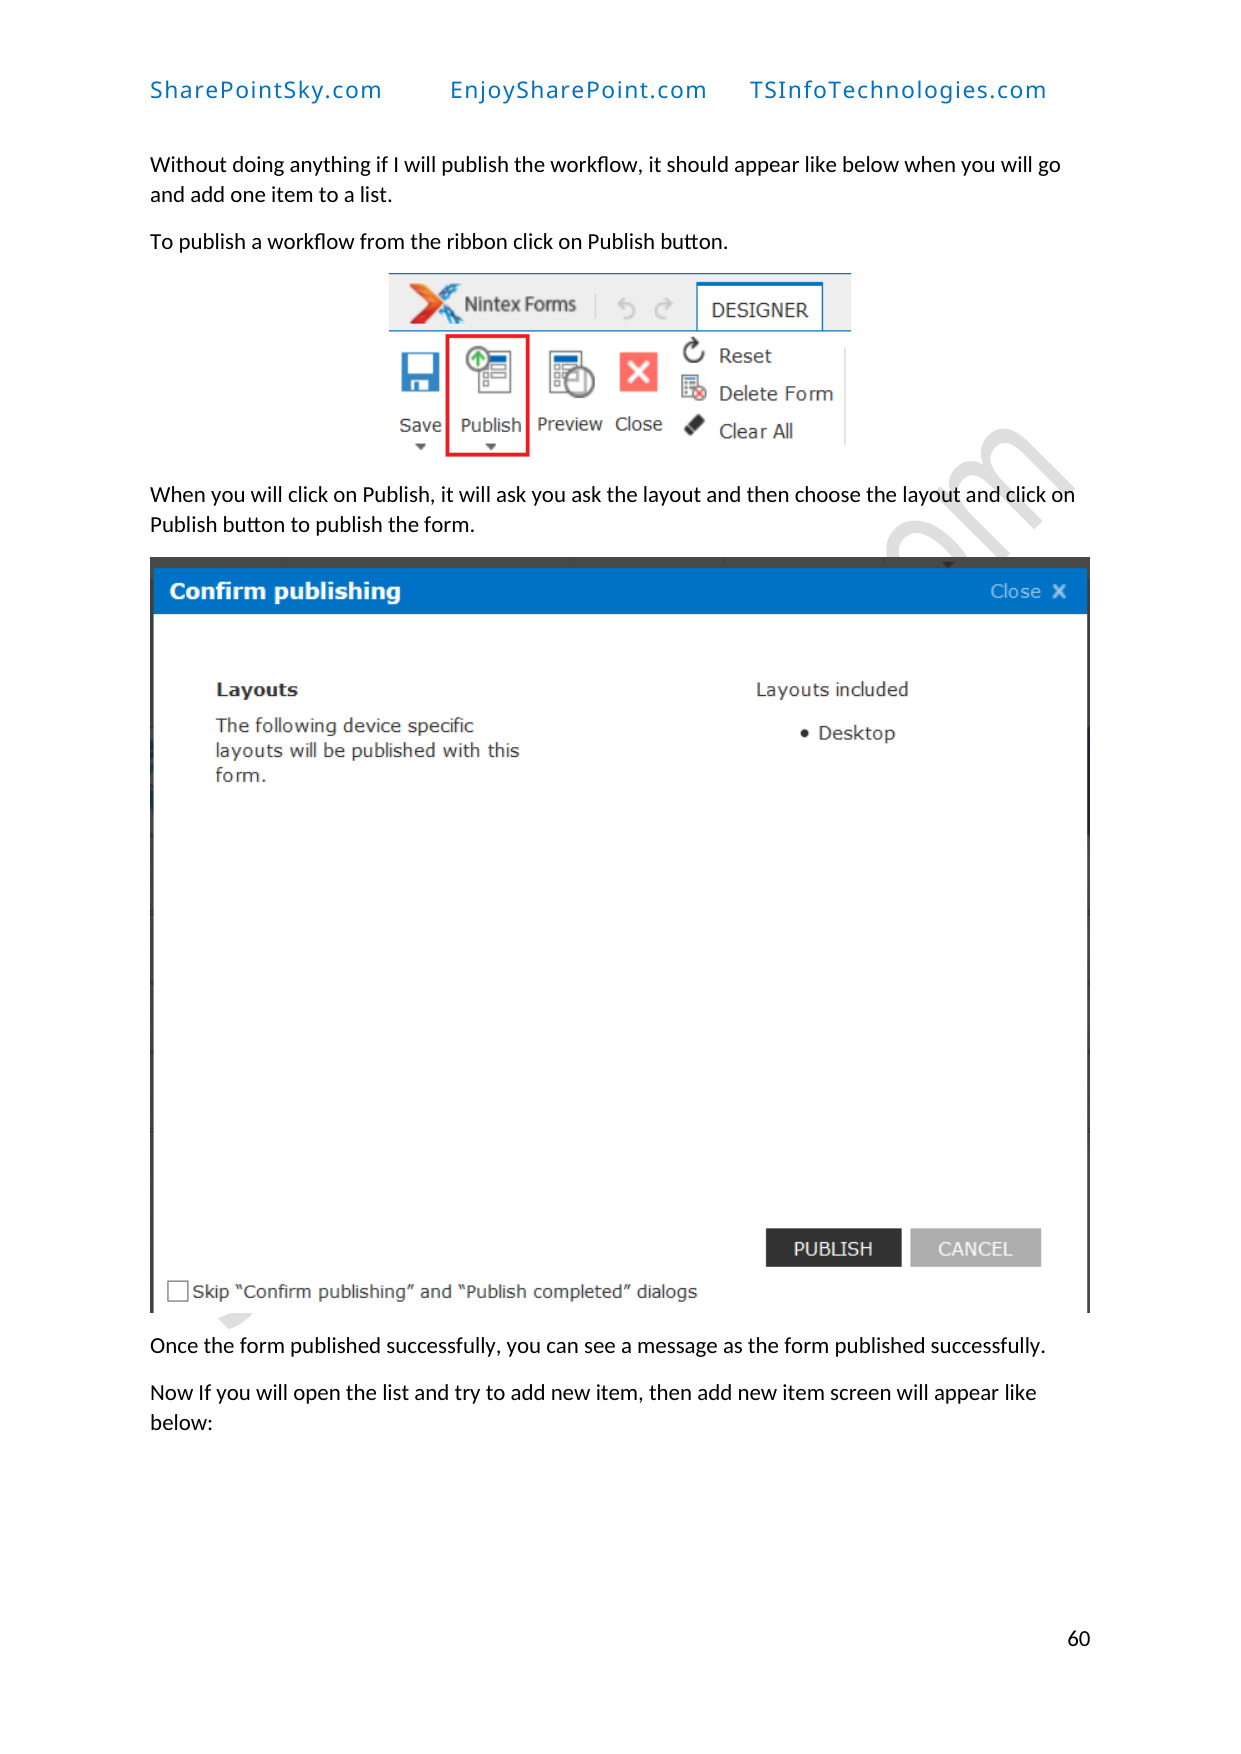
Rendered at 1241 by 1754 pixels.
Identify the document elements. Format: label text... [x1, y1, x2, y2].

text When you will click on Publish, it will ask you ask the layout and then choose the layout and click on Publish button to publish the form. [150, 480, 1090, 538]
picture [388, 273, 852, 462]
text Once the form published successfully, you can see a message as the form published successfully. [150, 1331, 1090, 1359]
text To publish a workflow from the ribbon click on Publish button. [150, 227, 1090, 255]
text Now If you will open the list and try to add new item, then add new item screen will appear like below: [150, 1378, 1090, 1436]
picture [150, 557, 1090, 1313]
text Without doing anything if I will publish the workflow, it should appear like below when you will go and add one item to a list. [150, 150, 1090, 208]
